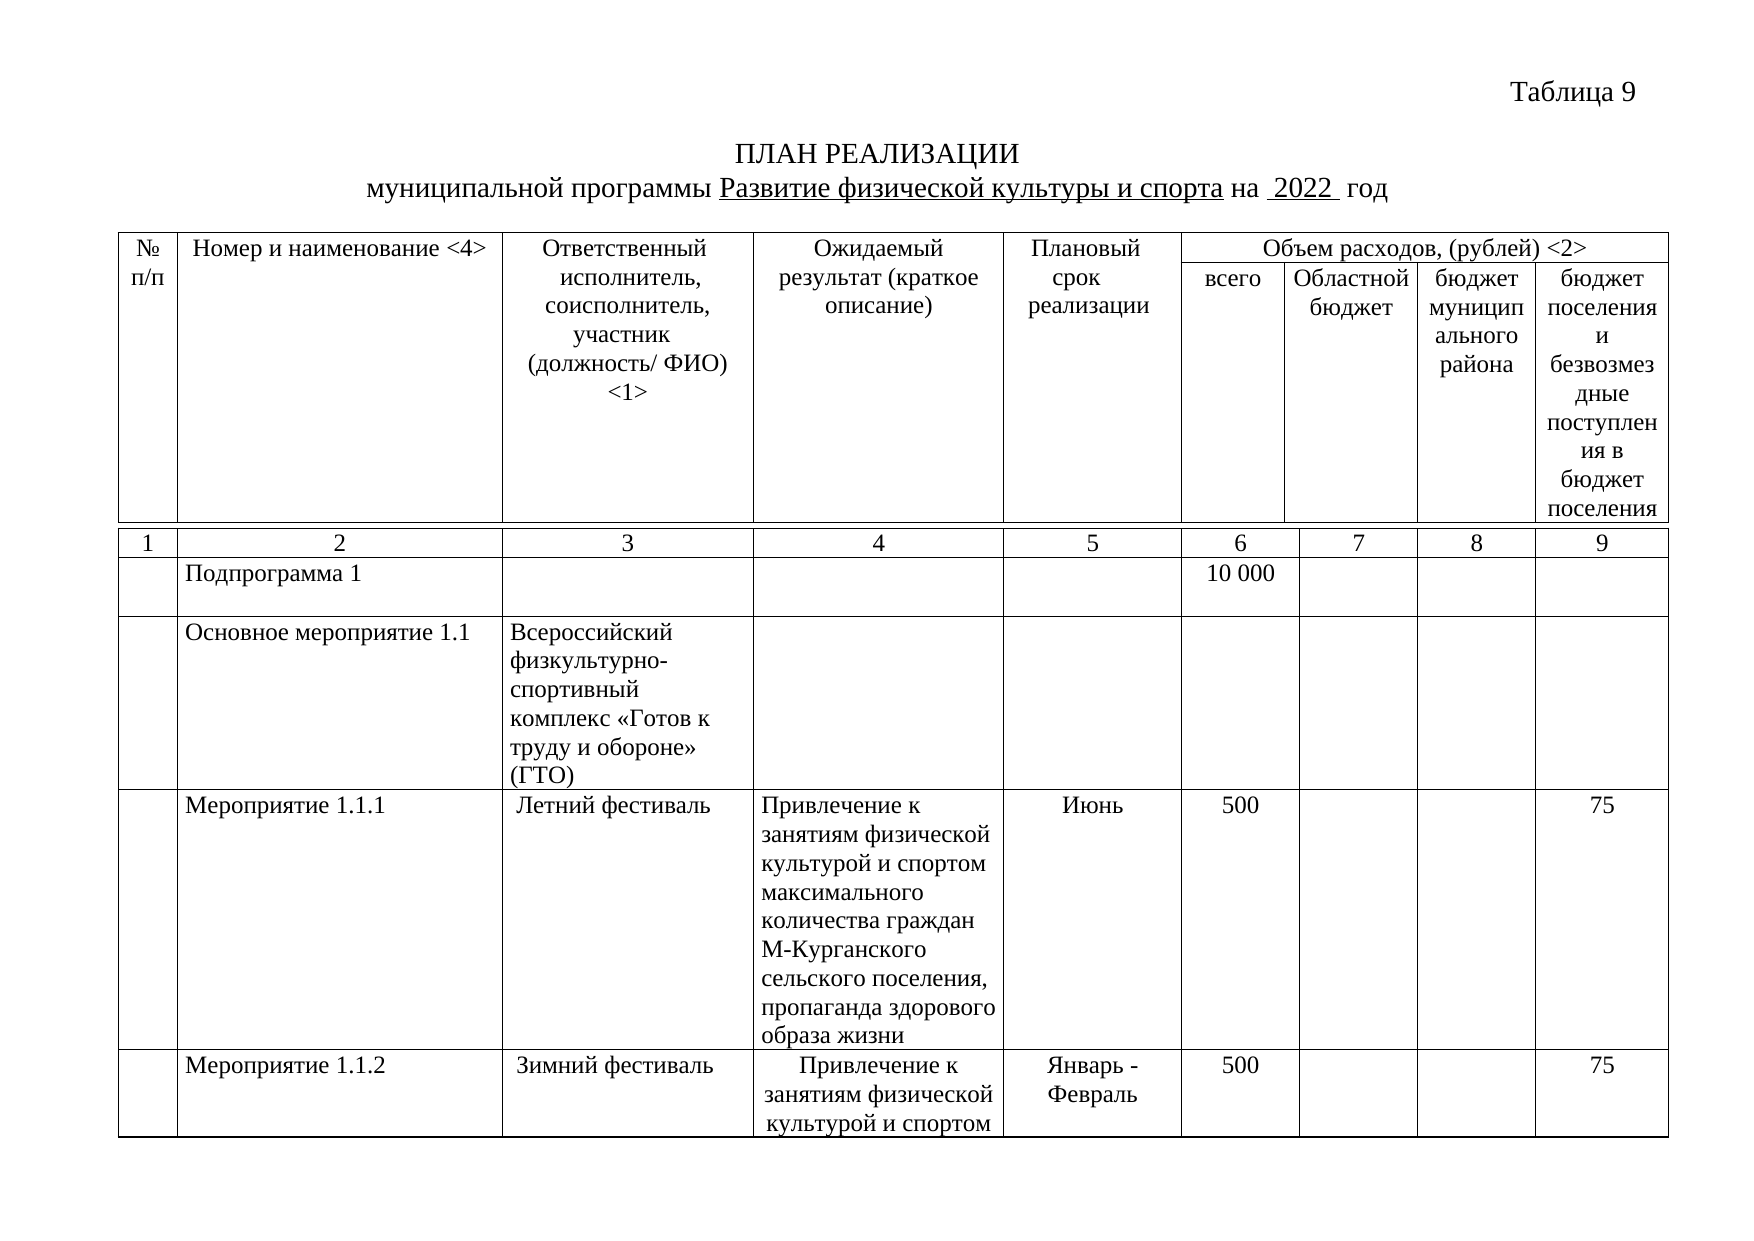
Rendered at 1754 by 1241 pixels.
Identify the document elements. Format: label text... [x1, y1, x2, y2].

table_cell 500 [1182, 790, 1299, 1049]
table_cell [119, 617, 177, 789]
table_header 8 [1418, 529, 1535, 557]
table_cell [1004, 558, 1181, 616]
table_cell [1418, 790, 1535, 1049]
table_cell Летний фестиваль [503, 790, 753, 1049]
table_cell Основное мероприятие 1.1 [178, 617, 502, 789]
table_header 5 [1004, 529, 1181, 557]
table_cell Подпрограмма 1 [178, 558, 502, 616]
table_cell [119, 1050, 177, 1136]
table_header 7 [1300, 529, 1417, 557]
table_cell 500 [1182, 1050, 1299, 1136]
table_header № п/п [119, 233, 177, 522]
table_cell Зимний фестиваль [503, 1050, 753, 1136]
table_header Объем расходов, (рублей) <2> [1182, 233, 1668, 262]
table_header 2 [178, 529, 502, 557]
table_header 6 [1182, 529, 1299, 557]
table_header 3 [503, 529, 753, 557]
table_cell Областной бюджет [1285, 263, 1417, 522]
table_cell [754, 558, 1003, 616]
table_cell [1418, 1050, 1535, 1136]
table_cell [503, 558, 753, 616]
table_cell [1004, 617, 1181, 789]
table_header Ожидаемый результат (краткое описание) [754, 233, 1003, 522]
table_cell бюджет поселения и безвозмездные поступления в бюджет поселения [1536, 263, 1668, 522]
text ПЛАН РЕАЛИЗАЦИИ [118, 136, 1636, 170]
table_cell 10 000 [1182, 558, 1299, 616]
table_cell Июнь [1004, 790, 1181, 1049]
table_cell [119, 790, 177, 1049]
table_cell Мероприятие 1.1.1 [178, 790, 502, 1049]
table_header 1 [119, 529, 177, 557]
table_cell всего [1182, 263, 1284, 522]
table_header 9 [1536, 529, 1668, 557]
text Таблица 9 [118, 74, 1636, 107]
table_cell [1182, 617, 1299, 789]
table_cell Мероприятие 1.1.2 [178, 1050, 502, 1136]
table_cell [754, 1050, 1003, 1136]
table_header 4 [754, 529, 1003, 557]
table_cell [1300, 790, 1417, 1049]
table_header Номер и наименование <4> [178, 233, 502, 522]
table_cell [1300, 1050, 1417, 1136]
table_header Ответственный исполнитель, соисполнитель, участник (должность/ ФИО) <1> [503, 233, 753, 522]
table_cell [1300, 558, 1417, 616]
table_cell 75 [1536, 1050, 1668, 1136]
table_cell Январь - Февраль [1004, 1050, 1181, 1136]
table_header Плановый срок реализации [1004, 233, 1181, 522]
table_cell [1300, 617, 1417, 789]
table_cell [1418, 558, 1535, 616]
table_cell [1418, 617, 1535, 789]
table_cell Всероссийский физкультурно-спортивный комплекс «Готов к труду и обороне» (ГТО) [503, 617, 753, 789]
table_cell [1536, 558, 1668, 616]
table_cell бюджет муниципального района [1418, 263, 1535, 522]
table_cell [754, 617, 1003, 789]
text муниципальной программы Развитие физической культуры и спорта на 2022 год [118, 170, 1636, 203]
table_cell [119, 558, 177, 616]
table_cell 75 [1536, 790, 1668, 1049]
table_cell [1536, 617, 1668, 789]
